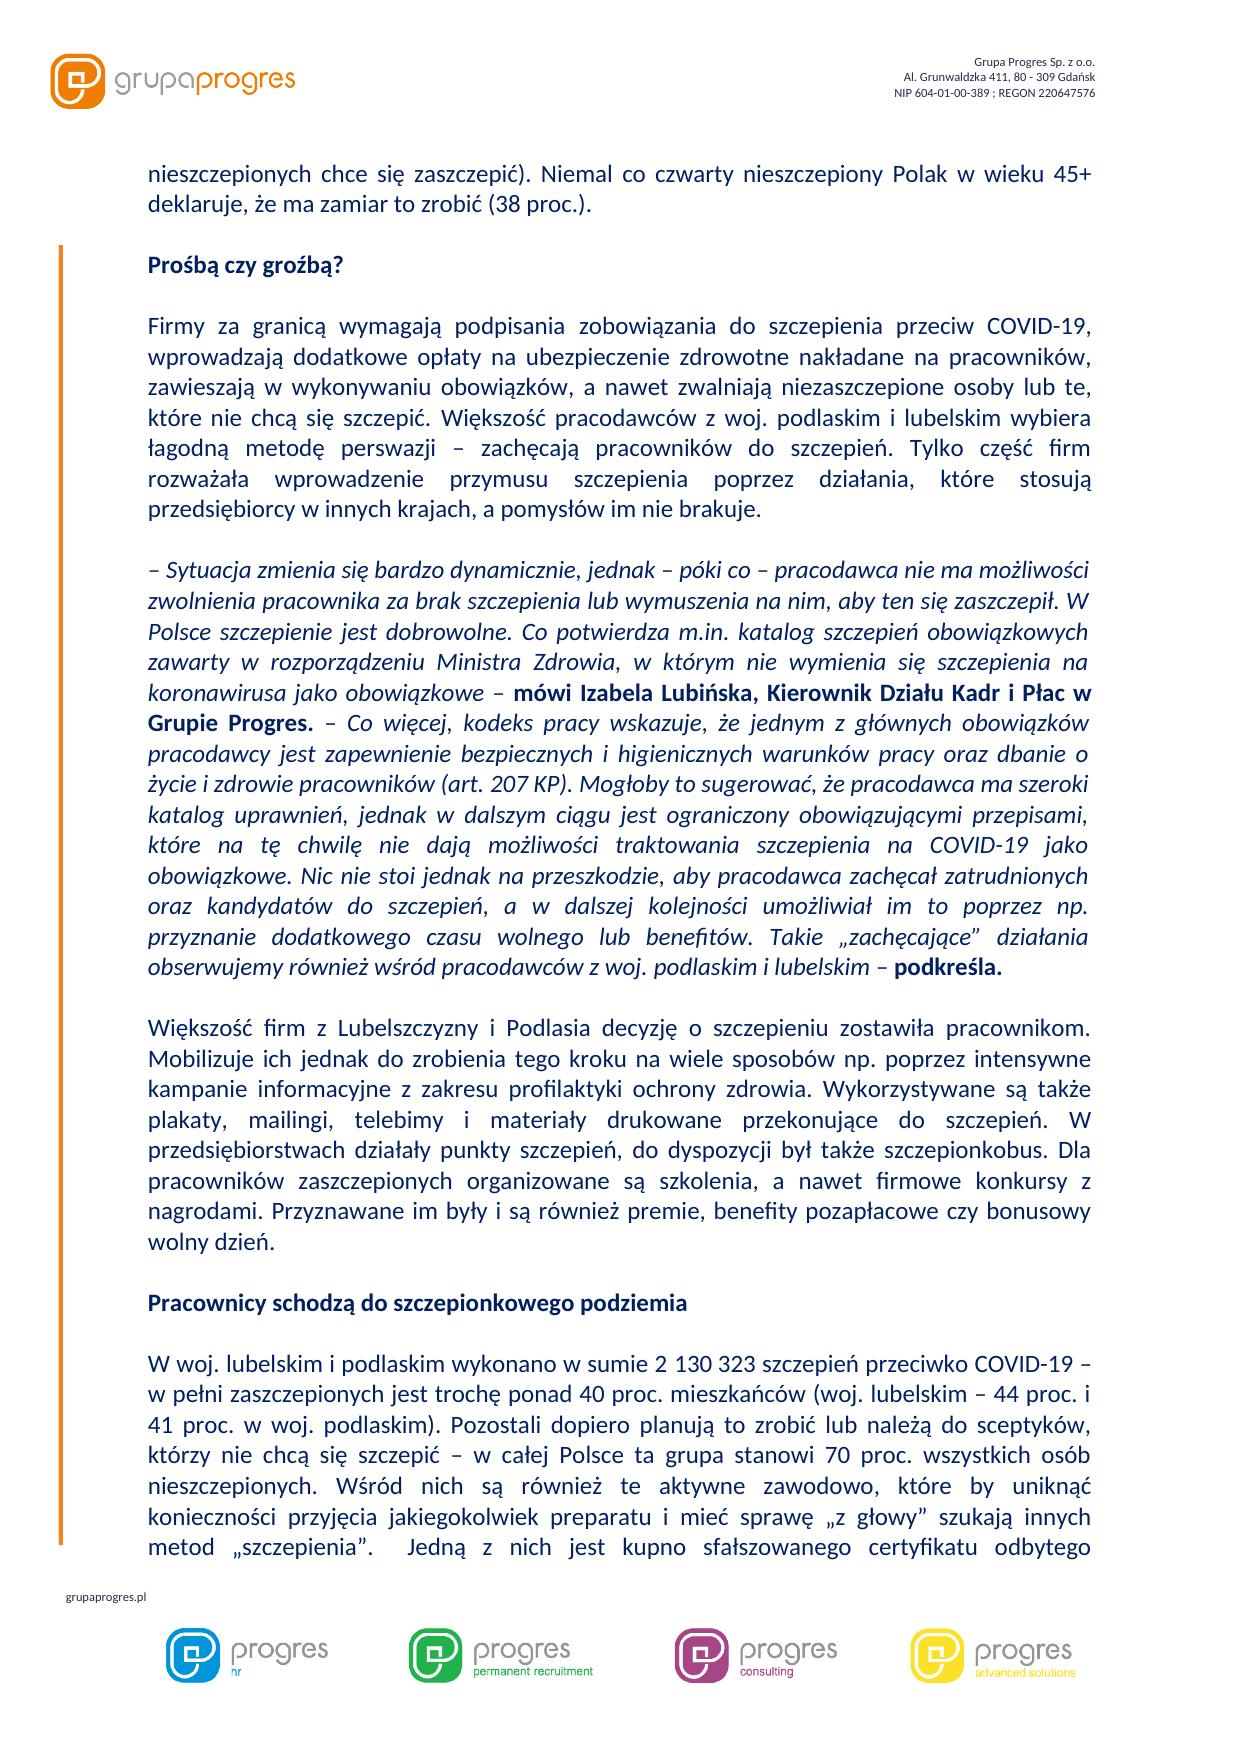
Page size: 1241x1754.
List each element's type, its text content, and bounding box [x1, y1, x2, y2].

picture [39, 40, 304, 128]
text Firmy za granicą wymagają podpisania zobowiązania do szczepienia przeciw COVID-19, wprowadzają dodatkowe opłaty na ubezpieczenie zdrowotne nakładane na pracowników, zawieszają w wykonywaniu obowiązków, a nawet zwalniają niezaszczepione osoby lub te, które nie chcą się szczepić. Większość pracodawców z woj. podlaskim i lubelskim wybiera łagodną metodę perswazji – zachęcają pracowników do szczepień. Tylko część firm rozważała wprowadzenie przymusu szczepienia poprzez działania, które stosują przedsiębiorcy w innych krajach, a pomysłów im nie brakuje. [148, 310, 1093, 524]
picture [47, 240, 75, 1563]
text Prośbą czy groźbą? [148, 249, 1093, 280]
text Większość firm z Lubelszczyzny i Podlasia decyzję o szczepieniu zostawiła pracownikom. Mobilizuje ich jednak do zrobienia tego kroku na wiele sposobów np. poprzez intensywne kampanie informacyjne z zakresu profilaktyki ochrony zdrowia. Wykorzystywane są także plakaty, mailingi, telebimy i materiały drukowane przekonujące do szczepień. W przedsiębiorstwach działały punkty szczepień, do dyspozycji był także szczepionkobus. Dla pracowników zaszczepionych organizowane są szkolenia, a nawet firmowe konkursy z nagrodami. Przyznawane im były i są również premie, benefity pozapłacowe czy bonusowy wolny dzień. [148, 1012, 1093, 1257]
picture [147, 1613, 1092, 1695]
text Pracownicy schodzą do szczepionkowego podziemia [148, 1287, 1093, 1318]
text – Sytuacja zmienia się bardzo dynamicznie, jednak – póki co – pracodawca nie ma możliwości zwolnienia pracownika za brak szczepienia lub wymuszenia na nim, aby ten się zaszczepił. W Polsce szczepienie jest dobrowolne. Co potwierdza m.in. katalog szczepień obowiązkowych zawarty w rozporządzeniu Ministra Zdrowia, w którym nie wymienia się szczepienia na koronawirusa jako obowiązkowe – mówi Izabela Lubińska, Kierownik Działu Kadr i Płac w Grupie Progres. – Co więcej, kodeks pracy wskazuje, że jednym z głównych obowiązków pracodawcy jest zapewnienie bezpiecznych i higienicznych warunków pracy oraz dbanie o życie i zdrowie pracowników (art. 207 KP). Mogłoby to sugerować, że pracodawca ma szeroki katalog uprawnień, jednak w dalszym ciągu jest ograniczony obowiązującymi przepisami, które na tę chwilę nie dają możliwości traktowania szczepienia na COVID-19 jako obowiązkowe. Nic nie stoi jednak na przeszkodzie, aby pracodawca zachęcał zatrudnionych oraz kandydatów do szczepień, a w dalszej kolejności umożliwiał im to poprzez np. przyznanie dodatkowego czasu wolnego lub benefitów. Takie „zachęcające” działania obserwujemy również wśród pracodawców z woj. podlaskim i lubelskim – podkreśla. [148, 554, 1093, 982]
